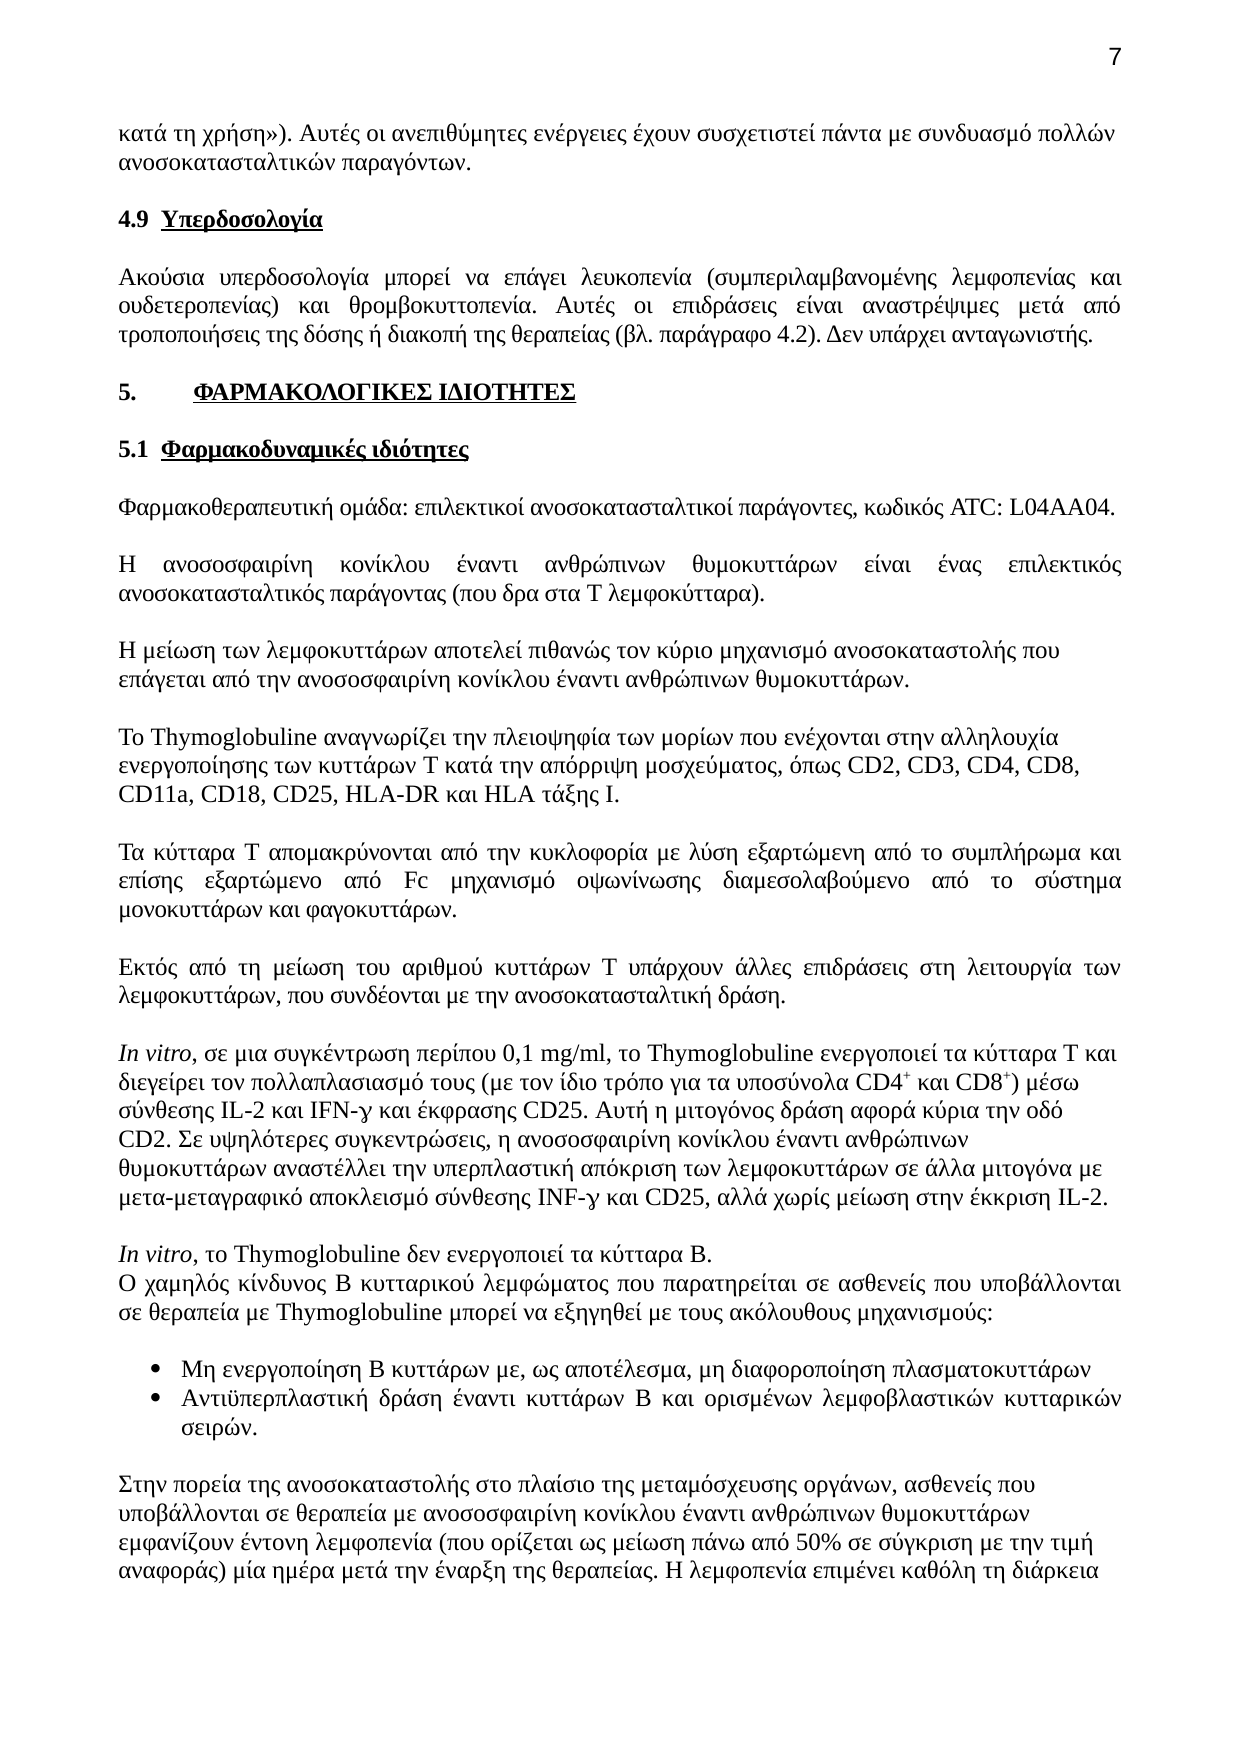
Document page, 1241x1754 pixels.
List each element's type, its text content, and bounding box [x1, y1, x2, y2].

list In vitro, το Thymoglobuline δεν ενεργοποιεί τα κύτταρα B. [118, 1239, 1122, 1268]
text Εκτός από τη μείωση του αριθμού κυττάρων Τ υπάρχουν άλλες επιδράσεις στη λειτουργία των λεμφοκυττάρων, που συνδέονται με την ανοσοκατασταλτική δράση. [118, 952, 1122, 1009]
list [118, 1469, 1122, 1584]
text Τα κύτταρα T απομακρύνονται από την κυκλοφορία με λύση εξαρτώμενη από το συμπλήρωμα και επίσης εξαρτώμενο από Fc μηχανισμό οψωνίνωσης διαμεσολαβούμενο από το σύστημα μονοκυττάρων και φαγοκυττάρων. [118, 837, 1122, 923]
text Η ανοσοσφαιρίνη κονίκλου έναντι ανθρώπινων θυμοκυττάρων είναι ένας επιλεκτικός ανοσοκατασταλτικός παράγοντας (που δρα στα T λεμφοκύτταρα). [118, 549, 1122, 607]
text 4.9 Yπερδοσολογία [118, 204, 1122, 233]
text Φαρμακοθεραπευτική ομάδα: επιλεκτικοί ανοσοκατασταλτικοί παράγοντες, κωδικός ATC: L04AA04. [118, 492, 1122, 521]
list Αντιϋπερπλαστική δράση έναντι κυττάρων B και ορισμένων λεμφοβλαστικών κυτταρικών σειρών. [151, 1383, 1122, 1441]
text Ο χαμηλός κίνδυνος B κυτταρικού λεμφώματος που παρατηρείται σε ασθενείς που υποβάλλονται σε θεραπεία με Thymoglobuline μπορεί να εξηγηθεί με τους ακόλουθους μηχανισμούς: [118, 1268, 1122, 1326]
text 5. ΦΑΡΜΑΚΟΛΟΓΙΚΕΣ ΙΔΙΟΤΗΤΕΣ [118, 377, 1122, 406]
text 5.1 Φαρμακοδυναμικές ιδιότητες [118, 434, 1122, 463]
list Μη ενεργοποίηση B κυττάρων με, ως αποτέλεσμα, μη διαφοροποίηση πλασματοκυττάρων [151, 1354, 1122, 1383]
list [118, 118, 1122, 176]
list Η μείωση των λεμφοκυττάρων αποτελεί πιθανώς τον κύριο μηχανισμό ανοσοκαταστολής που επάγεται από την ανοσοσφαιρίνη κονίκλου έναντι ανθρώπινων θυμοκυττάρων. [118, 636, 1122, 693]
text In vitro, σε μια συγκέντρωση περίπου 0,1 mg/ml, το Thymoglobuline ενεργοποιεί τα κύτταρα T και διεγείρει τον πολλαπλασιασμό τους (με τον ίδιο τρόπο για τα υποσύνολα CD4+ και CD8+) μέσω σύνθεσης IL-2 και IFN- και έκφρασης CD25. Αυτή η μιτογόνος δράση αφορά κύρια την οδό CD2. Σε υψηλότερες συγκεντρώσεις, η ανοσοσφαιρίνη κονίκλου έναντι ανθρώπινων θυμοκυττάρων αναστέλλει την υπερπλαστική απόκριση των λεμφοκυττάρων σε άλλα μιτογόνα με μετα-μεταγραφικό αποκλεισμό σύνθεσης INF- και CD25, αλλά χωρίς μείωση στην έκκριση IL-2. [118, 1038, 1122, 1211]
text Ακούσια υπερδοσολογία μπορεί να επάγει λευκοπενία (συμπεριλαμβανομένης λεμφοπενίας και ουδετεροπενίας) και θρομβοκυττοπενία. Αυτές οι επιδράσεις είναι αναστρέψιμες μετά από τροποποιήσεις της δόσης ή διακοπή της θεραπείας (βλ. παράγραφο 4.2). Δεν υπάρχει ανταγωνιστής. [118, 262, 1122, 348]
text Το Thymoglobuline αναγνωρίζει την πλειοψηφία των μορίων που ενέχονται στην αλληλουχία ενεργοποίησης των κυττάρων T κατά την απόρριψη μοσχεύματος, όπως CD2, CD3, CD4, CD8, CD11a, CD18, CD25, HLA-DR και HLA τάξης I. [118, 722, 1122, 808]
